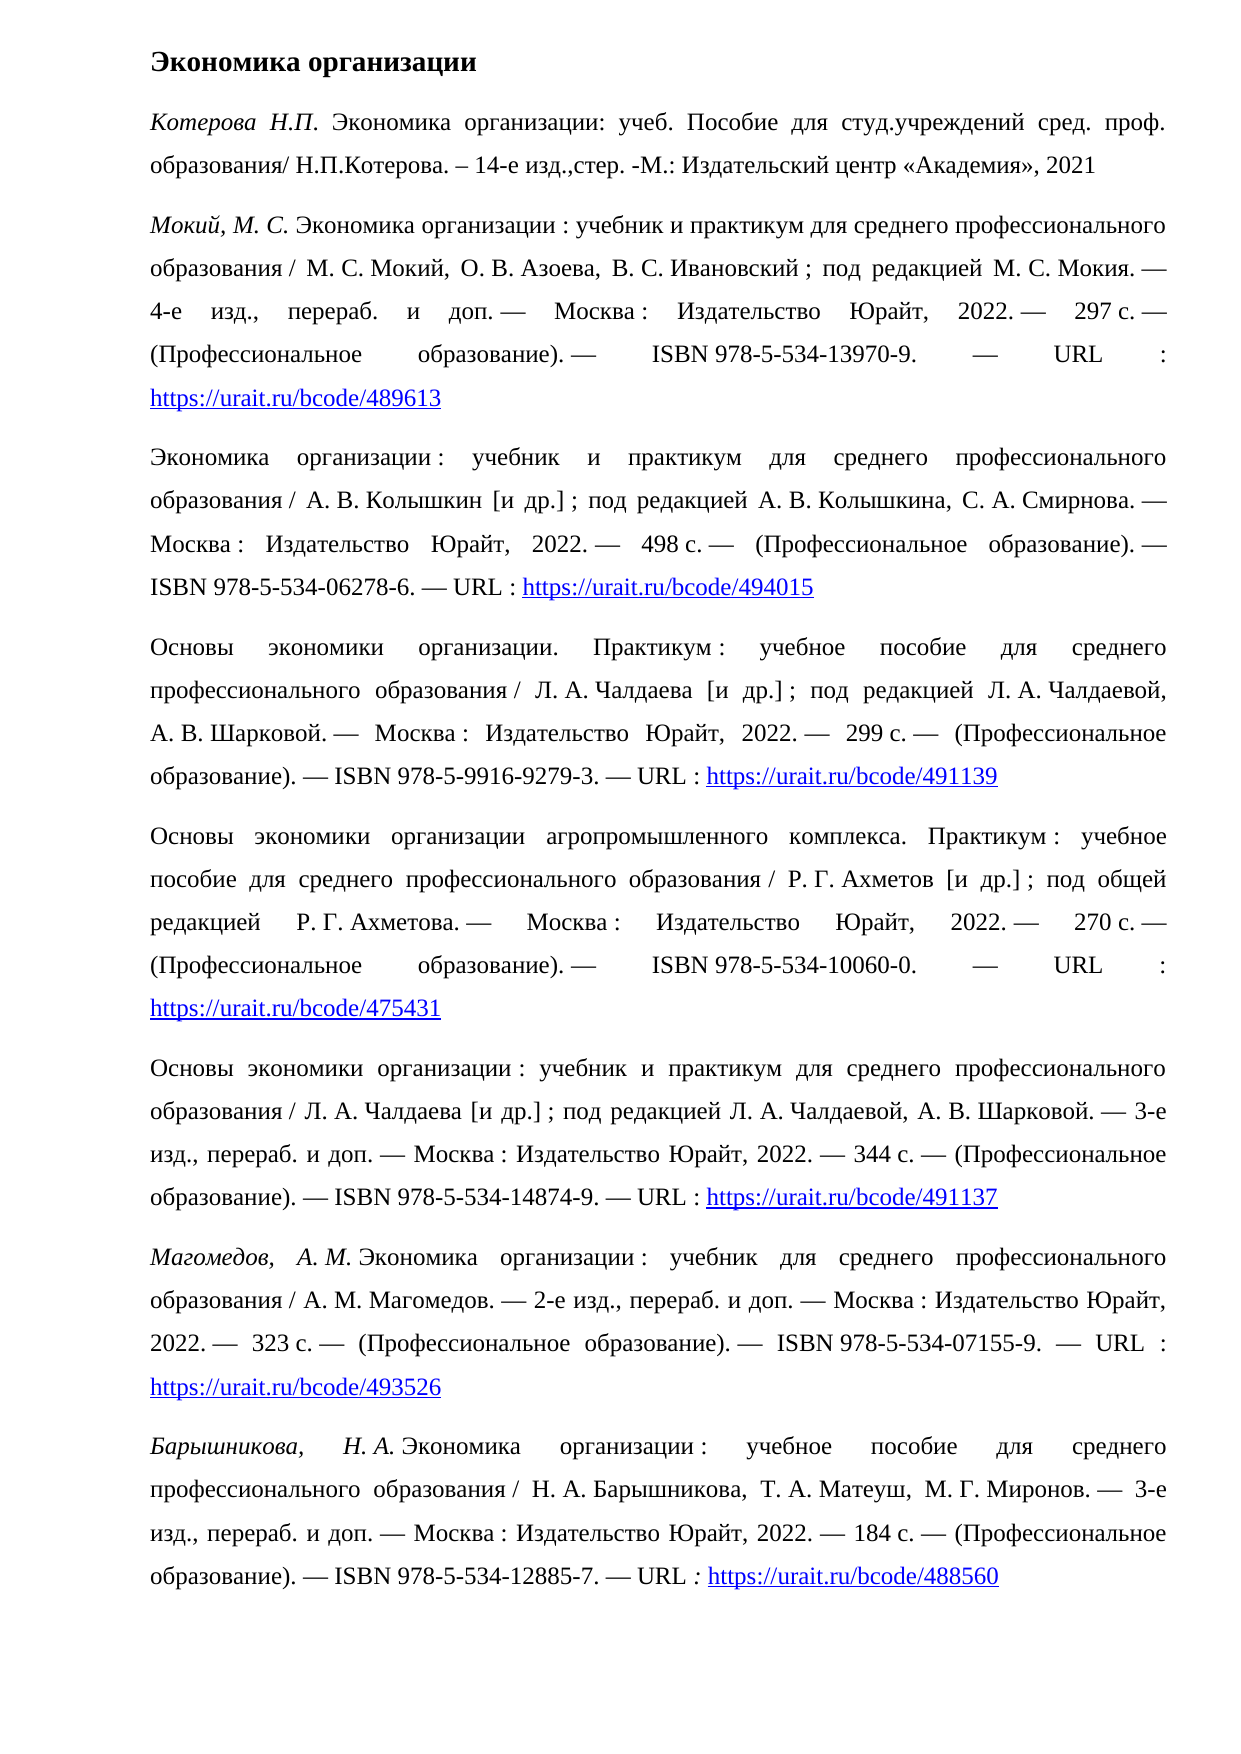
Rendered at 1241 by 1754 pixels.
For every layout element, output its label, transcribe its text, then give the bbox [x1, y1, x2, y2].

text Магомедов, А. М. Экономика организации : учебник для среднего профессионального образования / А. М. Магомедов. — 2-е изд., перераб. и доп. — Москва : Издательство Юрайт, 2022. — 323 с. — (Профессиональное образование). — ISBN 978-5-534-07155-9. — URL : https://urait.ru/bcode/493526 [150, 1242, 1167, 1400]
text Барышникова, Н. А. Экономика организации : учебное пособие для среднего профессионального образования / Н. А. Барышникова, Т. А. Матеуш, М. Г. Миронов. — 3-е изд., перераб. и доп. — Москва : Издательство Юрайт, 2022. — 184 с. — (Профессиональное образование). — ISBN 978-5-534-12885-7. — URL : https://urait.ru/bcode/488560 [150, 1431, 1167, 1589]
text Основы экономики организации : учебник и практикум для среднего профессионального образования / Л. А. Чалдаева [и др.] ; под редакцией Л. А. Чалдаевой, А. В. Шарковой. — 3-е изд., перераб. и доп. — Москва : Издательство Юрайт, 2022. — 344 с. — (Профессиональное образование). — ISBN 978-5-534-14874-9. — URL : https://urait.ru/bcode/491137 [150, 1053, 1167, 1211]
text Основы экономики организации. Практикум : учебное пособие для среднего профессионального образования / Л. А. Чалдаева [и др.] ; под редакцией Л. А. Чалдаевой, А. В. Шарковой. — Москва : Издательство Юрайт, 2022. — 299 с. — (Профессиональное образование). — ISBN 978-5-9916-9279-3. — URL : https://urait.ru/bcode/491139 [150, 632, 1167, 790]
text Экономика организации : учебник и практикум для среднего профессионального образования / А. В. Колышкин [и др.] ; под редакцией А. В. Колышкина, С. А. Смирнова. — Москва : Издательство Юрайт, 2022. — 498 с. — (Профессиональное образование). — ISBN 978-5-534-06278-6. — URL : https://urait.ru/bcode/494015 [150, 442, 1167, 601]
subtitle Экономика организации [150, 44, 1167, 78]
text Основы экономики организации агропромышленного комплекса. Практикум : учебное пособие для среднего профессионального образования / Р. Г. Ахметов [и др.] ; под общей редакцией Р. Г. Ахметова. — Москва : Издательство Юрайт, 2022. — 270 с. — (Профессиональное образование). — ISBN 978-5-534-10060-0. — URL : https://urait.ru/bcode/475431 [150, 821, 1167, 1022]
text Мокий, М. С. Экономика организации : учебник и практикум для среднего профессионального образования / М. С. Мокий, О. В. Азоева, В. С. Ивановский ; под редакцией М. С. Мокия. — 4-е изд., перераб. и доп. — Москва : Издательство Юрайт, 2022. — 297 с. — (Профессиональное образование). — ISBN 978-5-534-13970-9. — URL : https://urait.ru/bcode/489613 [150, 210, 1167, 411]
text Котерова Н.П. Экономика организации: учеб. Пособие для студ.учреждений сред. проф. образования/ Н.П.Котерова. – 14-е изд.,стер. -М.: Издательский центр «Академия», 2021 [150, 107, 1167, 179]
